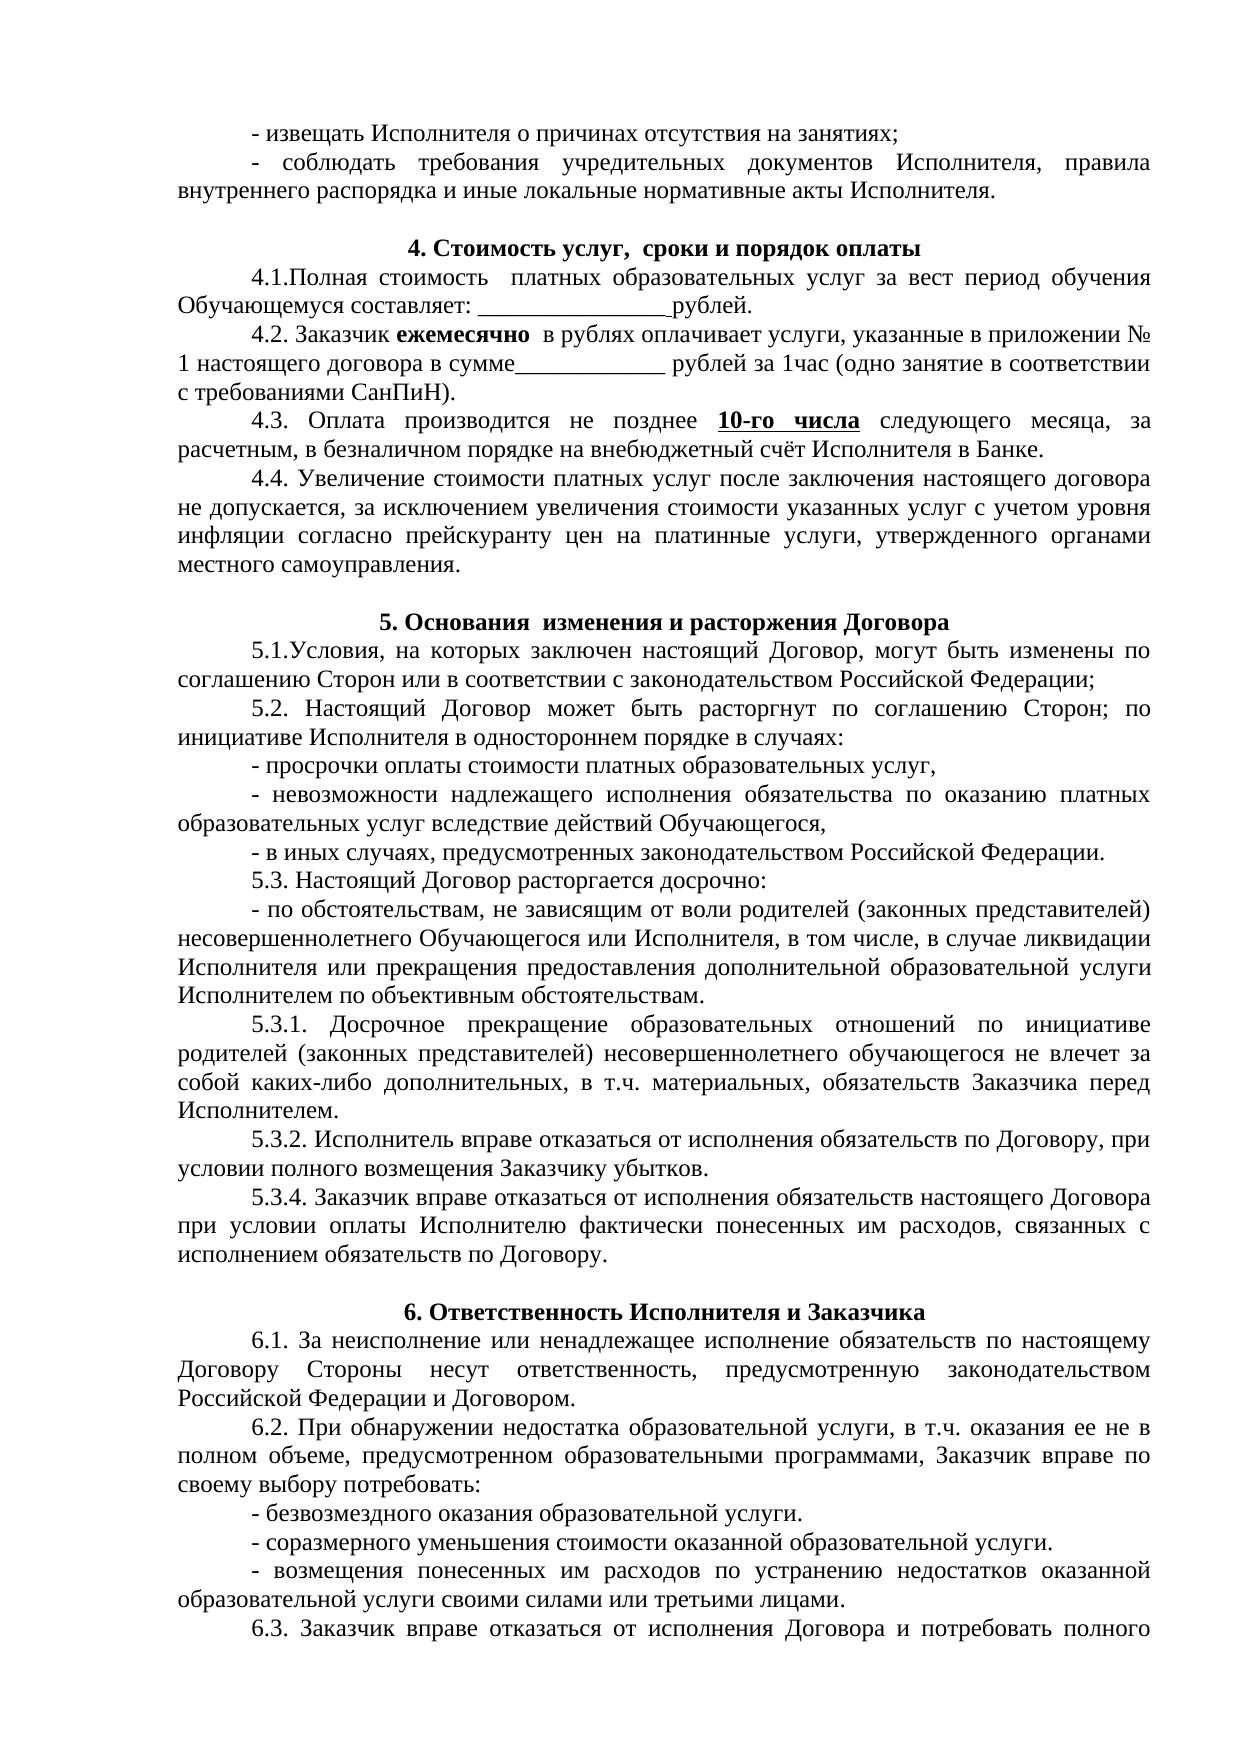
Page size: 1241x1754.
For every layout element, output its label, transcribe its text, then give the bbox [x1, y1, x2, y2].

text - соразмерного уменьшения стоимости оказанной образовательной услуги. [177, 1527, 1152, 1556]
text 5.3. Настоящий Договор расторгается досрочно: [177, 866, 1152, 894]
text 5.3.1. Досрочное прекращение образовательных отношений по инициативе родителей (законных представителей) несовершеннолетнего обучающегося не влечет за собой каких-либо дополнительных, в т.ч. материальных, обязательств Заказчика перед Исполнителем. [177, 1009, 1152, 1124]
text 5.2. Настоящий Договор может быть расторгнут по соглашению Сторон; по инициативе Исполнителя в одностороннем порядке в случаях: [177, 693, 1152, 751]
text 4. Стоимость услуг, сроки и порядок оплаты [177, 233, 1152, 262]
text - извещать Исполнителя о причинах отсутствия на занятиях; [177, 118, 1152, 147]
text - безвозмездного оказания образовательной услуги. [177, 1498, 1152, 1527]
text 4.3. Оплата производится не позднее 10-го числа следующего месяца, за расчетным, в безналичном порядке на внебюджетный счёт Исполнителя в Банке. [177, 406, 1152, 463]
text - возмещения понесенных им расходов по устранению недостатков оказанной образовательной услуги своими силами или третьими лицами. [177, 1556, 1152, 1613]
text 6. Ответственность Исполнителя и Заказчика [177, 1297, 1152, 1326]
text 5. Основания изменения и расторжения Договора [177, 607, 1152, 636]
text 6.2. При обнаружении недостатка образовательной услуги, в т.ч. оказания ее не в полном объеме, предусмотренном образовательными программами, Заказчик вправе по своему выбору потребовать: [177, 1412, 1152, 1498]
text - соблюдать требования учредительных документов Исполнителя, правила внутреннего распорядка и иные локальные нормативные акты Исполнителя. [177, 147, 1152, 204]
text - в иных случаях, предусмотренных законодательством Российской Федерации. [177, 837, 1152, 866]
text 5.3.2. Исполнитель вправе отказаться от исполнения обязательств по Договору, при условии полного возмещения Заказчику убытков. [177, 1124, 1152, 1182]
text 5.1.Условия, на которых заключен настоящий Договор, могут быть изменены по соглашению Сторон или в соответствии с законодательством Российской Федерации; [177, 636, 1152, 693]
text - невозможности надлежащего исполнения обязательства по оказанию платных образовательных услуг вследствие действий Обучающегося, [177, 779, 1152, 837]
text 4.2. Заказчик ежемесячно в рублях оплачивает услуги, указанные в приложении № 1 настоящего договора в сумме____________ рублей за 1час (одно занятие в соответствии с требованиями СанПиН). [177, 319, 1152, 406]
text - по обстоятельствам, не зависящим от воли родителей (законных представителей) несовершеннолетнего Обучающегося или Исполнителя, в том числе, в случае ликвидации Исполнителя или прекращения предоставления дополнительной образовательной услуги Исполнителем по объективным обстоятельствам. [177, 894, 1152, 1009]
text - просрочки оплаты стоимости платных образовательных услуг, [177, 751, 1152, 779]
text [177, 1613, 1152, 1642]
text 4.4. Увеличение стоимости платных услуг после заключения настоящего договора не допускается, за исключением увеличения стоимости указанных услуг с учетом уровня инфляции согласно прейскуранту цен на платинные услуги, утвержденного органами местного самоуправления. [177, 463, 1152, 578]
text 6.1. За неисполнение или ненадлежащее исполнение обязательств по настоящему Договору Стороны несут ответственность, предусмотренную законодательством Российской Федерации и Договором. [177, 1326, 1152, 1412]
text 4.1.Полная стоимость платных образовательных услуг за вест период обучения Обучающемуся составляет: _______________ рублей. [177, 262, 1152, 319]
text 5.3.4. Заказчик вправе отказаться от исполнения обязательств настоящего Договора при условии оплаты Исполнителю фактически понесенных им расходов, связанных с исполнением обязательств по Договору. [177, 1182, 1152, 1268]
